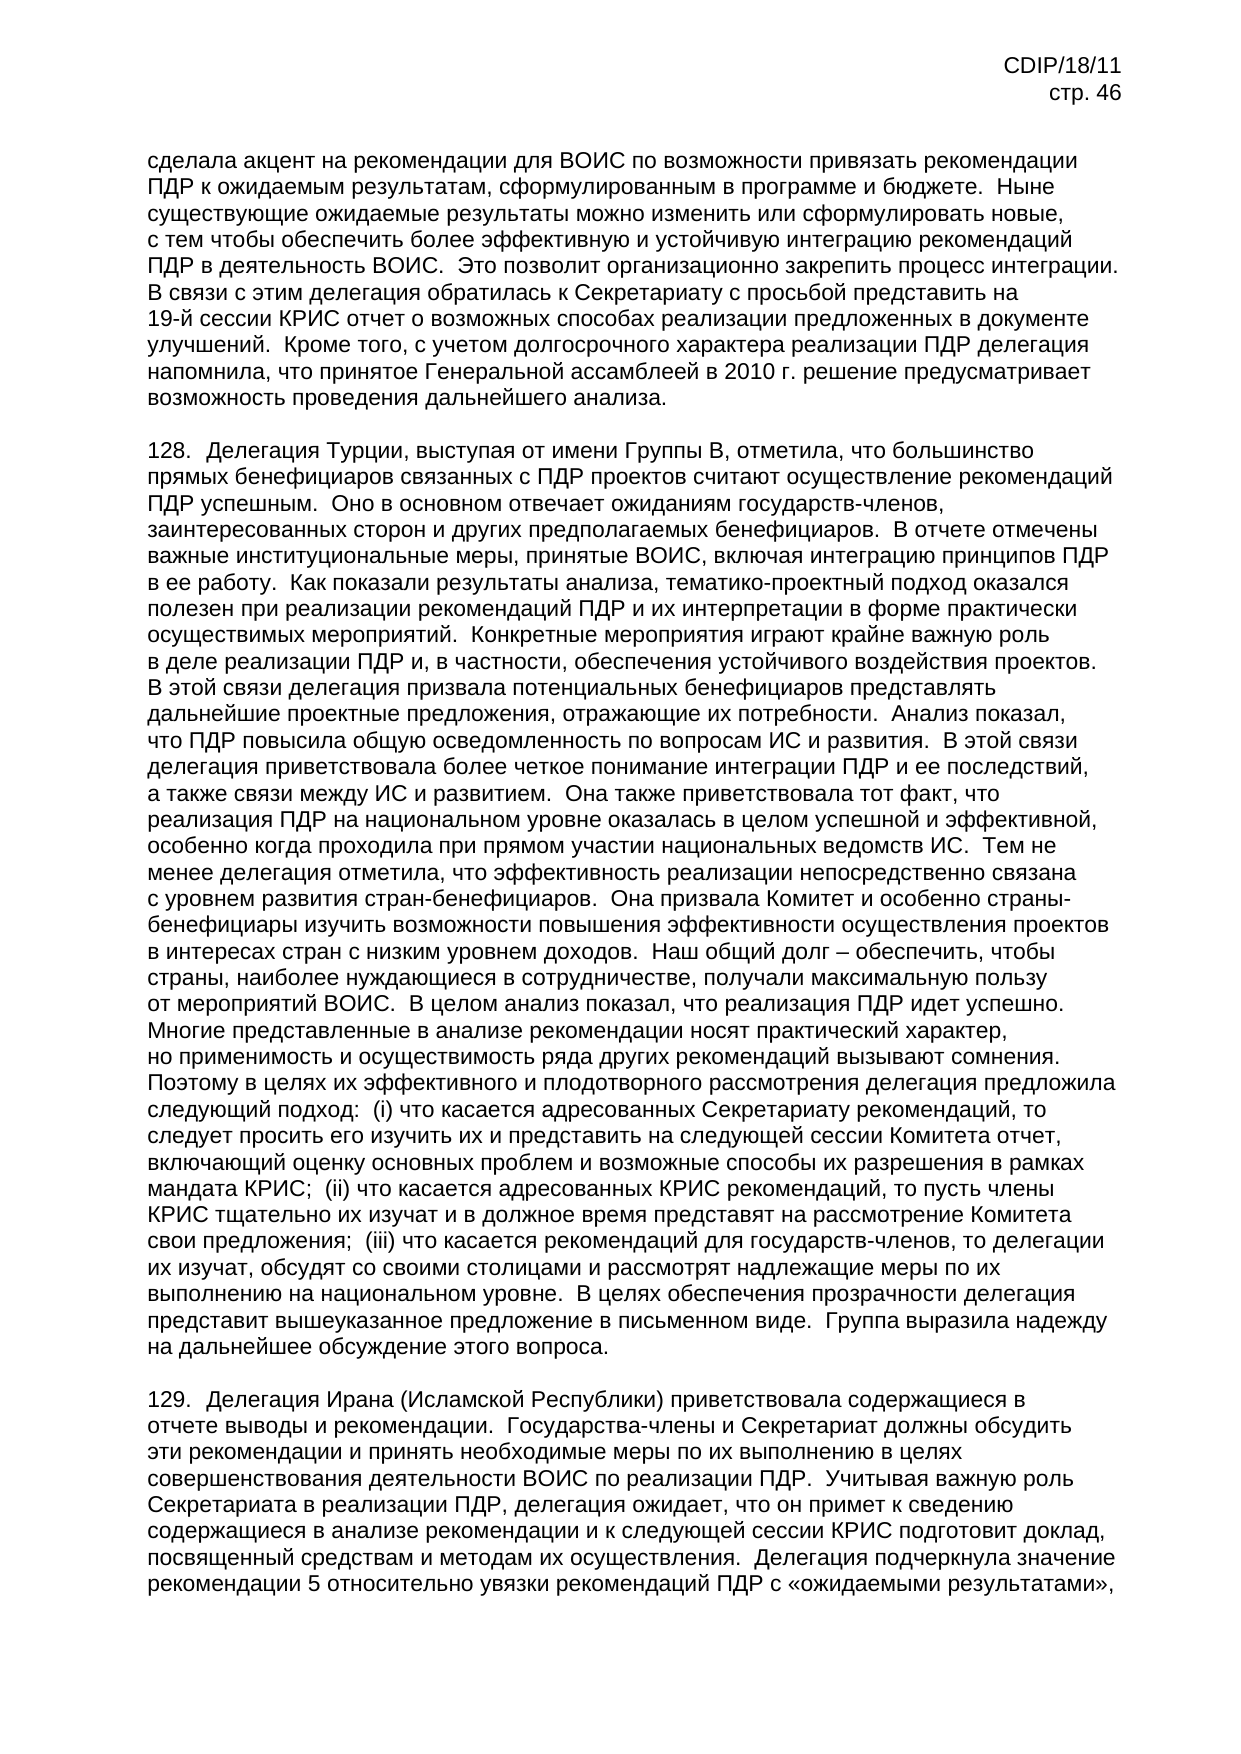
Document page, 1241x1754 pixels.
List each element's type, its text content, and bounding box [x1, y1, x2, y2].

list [147, 1386, 1122, 1596]
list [147, 147, 1122, 411]
list Делегация Турции, выступая от имени Группы B, отметила, что большинство прямых бенефициаров связанных с ПДР проектов считают осуществление рекомендаций ПДР успешным. Оно в основном отвечает ожиданиям государств-членов, заинтересованных сторон и других предполагаемых бенефициаров. В отчете отмечены важные институциональные меры, принятые ВОИС, включая интеграцию принципов ПДР в ее работу. Как показали результаты анализа, тематико-проектный подход оказался полезен при реализации рекомендаций ПДР и их интерпретации в форме практически осуществимых мероприятий. Конкретные мероприятия играют крайне важную роль в деле реализации ПДР и, в частности, обеспечения устойчивого воздействия проектов. В этой связи делегация призвала потенциальных бенефициаров представлять дальнейшие проектные предложения, отражающие их потребности. Анализ показал, что ПДР повысила общую осведомленность по вопросам ИС и развития. В этой связи делегация приветствовала более четкое понимание интеграции ПДР и ее последствий, а также связи между ИС и развитием. Она также приветствовала тот факт, что реализация ПДР на национальном уровне оказалась в целом успешной и эффективной, особенно когда проходила при прямом участии национальных ведомств ИС. Тем не менее делегация отметила, что эффективность реализации непосредственно связана с уровнем развития стран-бенефициаров. Она призвала Комитет и особенно страны-бенефициары изучить возможности повышения эффективности осуществления проектов в интересах стран с низким уровнем доходов. Наш общий долг – обеспечить, чтобы страны, наиболее нуждающиеся в сотрудничестве, получали максимальную пользу от мероприятий ВОИС. В целом анализ показал, что реализация ПДР идет успешно. Многие представленные в анализе рекомендации носят практический характер, но применимость и осуществимость ряда других рекомендаций вызывают сомнения. Поэтому в целях их эффективного и плодотворного рассмотрения делегация предложила следующий подход: (i) что касается адресованных Секретариату рекомендаций, то следует просить его изучить их и представить на следующей сессии Комитета отчет, включающий оценку основных проблем и возможные способы их разрешения в рамках мандата КРИС; (ii) что касается адресованных КРИС рекомендаций, то пусть члены КРИС тщательно их изучат и в должное время представят на рассмотрение Комитета свои предложения; (iii) что касается рекомендаций для государств-членов, то делегации их изучат, обсудят со своими столицами и рассмотрят надлежащие меры по их выполнению на национальном уровне. В целях обеспечения прозрачности делегация представит вышеуказанное предложение в письменном виде. Группа выразила надежду на дальнейшее обсуждение этого вопроса. [147, 437, 1122, 1359]
